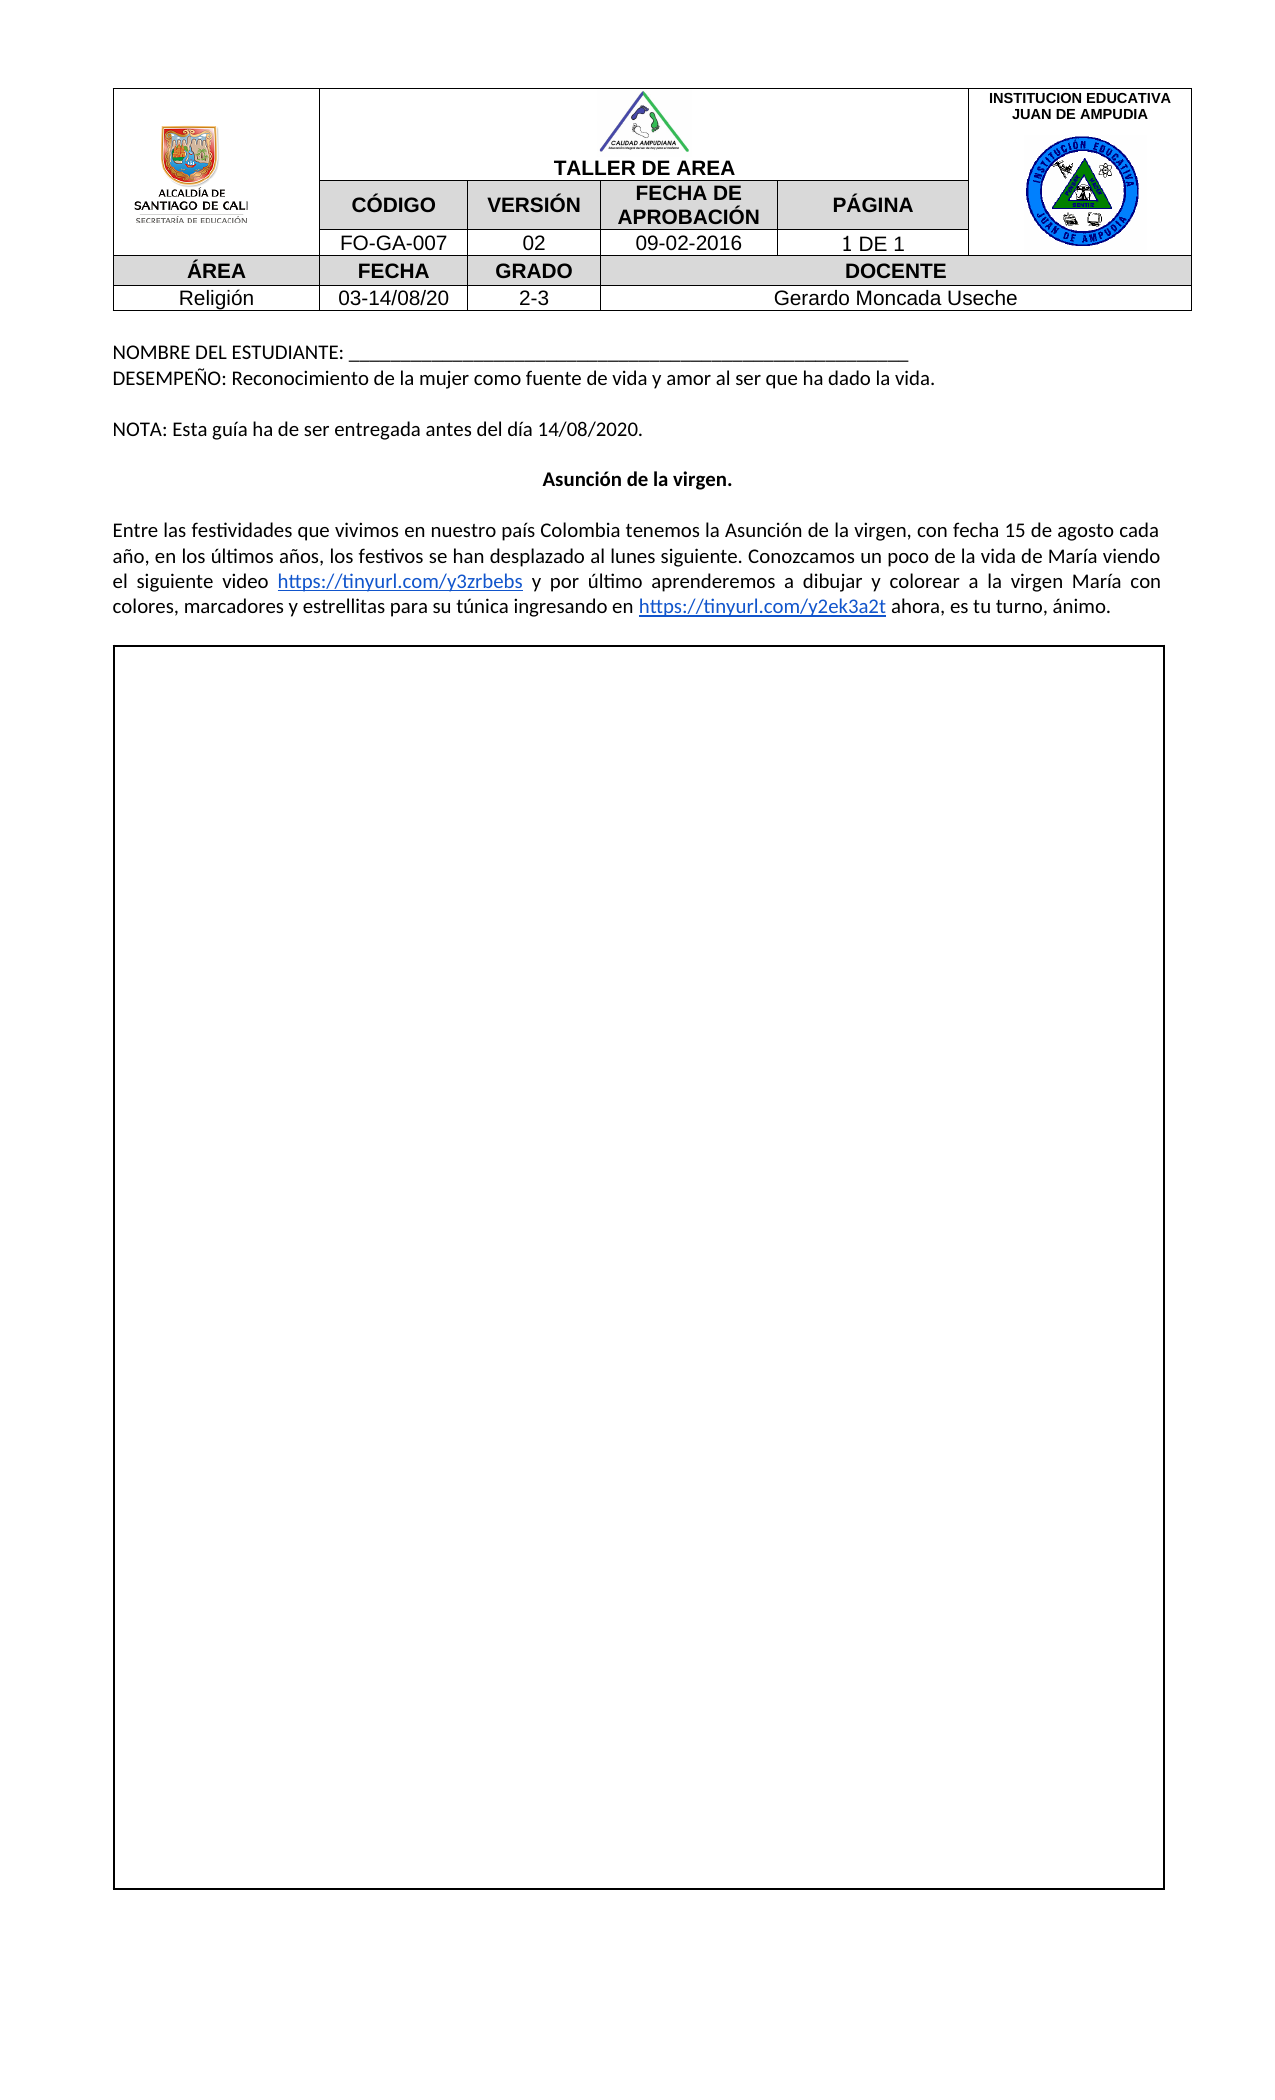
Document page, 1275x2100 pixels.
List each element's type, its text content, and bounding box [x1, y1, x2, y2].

text DESEMPEÑO: Reconocimiento de la mujer como fuente de vida y amor al ser que ha dado la vida. [112, 365, 1162, 390]
text Asunción de la virgen. [112, 467, 1162, 492]
picture [1024, 135, 1148, 255]
picture [597, 89, 692, 157]
text NOMBRE DEL ESTUDIANTE: ______________________________________________________ [112, 339, 1162, 365]
text Entre las festividades que vivimos en nuestro país Colombia tenemos la Asunción de la virgen, con fecha 15 de agosto cada año, en los últimos años, los festivos se han desplazado al lunes siguiente. Conozcamos un poco de la vida de María viendo el siguiente video https://tinyurl.com/y3zrbebs y por último aprenderemos a dibujar y colorear a la virgen María con colores, marcadores y estrellitas para su túnica ingresando en https://tinyurl.com/y2ek3a2t ahora, es tu turno, ánimo. [112, 517, 1162, 619]
picture [134, 125, 248, 223]
text NOTA: Esta guía ha de ser entregada antes del día 14/08/2020. [112, 416, 1162, 441]
table_header [115, 647, 1163, 1887]
